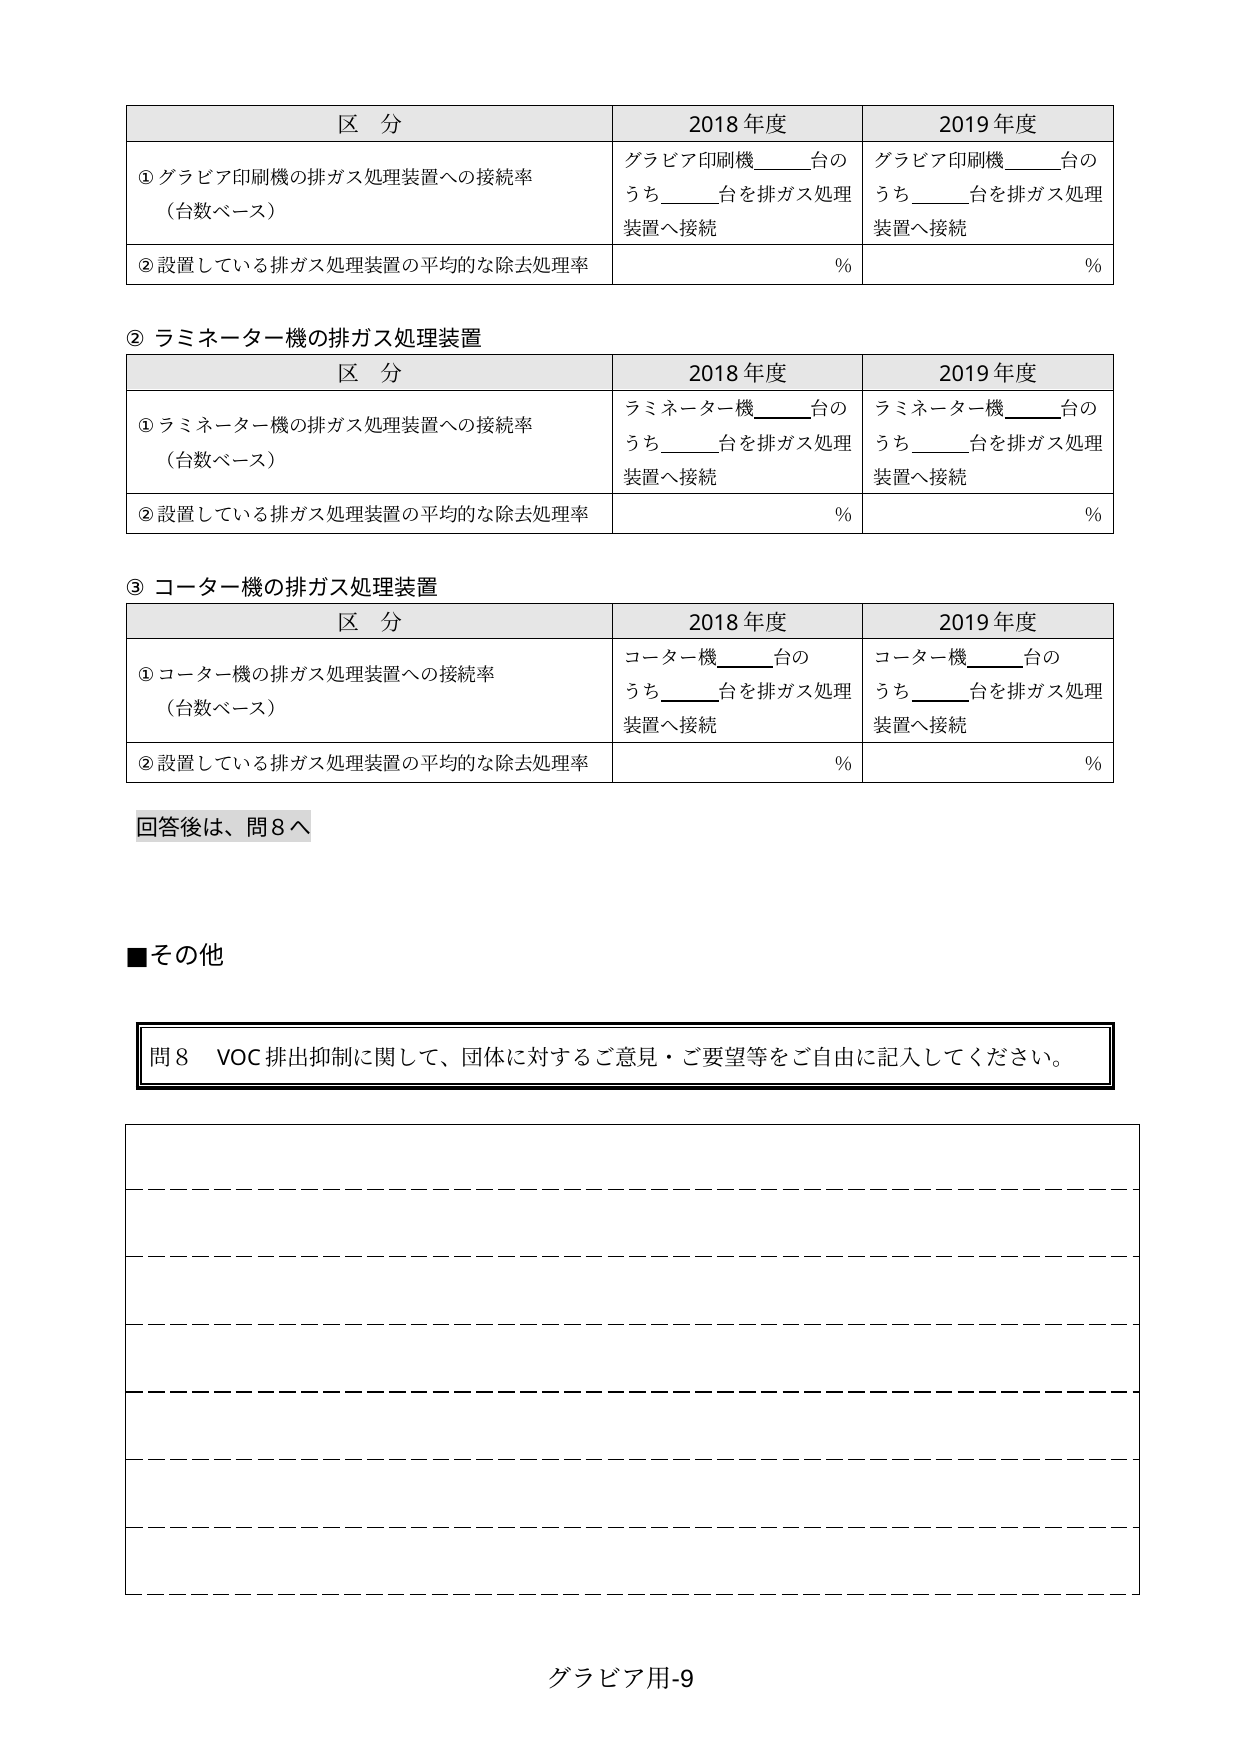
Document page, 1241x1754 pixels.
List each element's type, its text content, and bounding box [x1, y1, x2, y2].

list コーター機の排ガス処理装置 [125, 568, 1115, 602]
table_header 問８ [142, 1028, 207, 1083]
list ラミネーター機の排ガス処理装置 [125, 319, 1115, 354]
table_cell ①グラビア印刷機の排ガス処理装置への接続率 （台数ベース） [127, 142, 612, 244]
table_header 2018年度 [613, 355, 862, 389]
table_header VOC排出抑制に関して、団体に対するご意見・ご要望等をご自由に記入してください。 [207, 1028, 1109, 1083]
table_header 2018年度 [613, 106, 862, 141]
table_cell ％ [863, 494, 1113, 533]
table_cell ①コーター機の排ガス処理装置への接続率 （台数ベース） [127, 639, 612, 742]
table_cell [126, 1527, 1139, 1594]
table_header 区 分 [127, 604, 612, 638]
table_cell [126, 1459, 1139, 1527]
table_cell ％ [863, 743, 1113, 782]
table_header 区 分 [127, 355, 612, 389]
table_cell コーター機 台の うち 台を排ガス処理装置へ接続 [863, 639, 1113, 742]
table_cell グラビア印刷機 台の うち 台を排ガス処理装置へ接続 [863, 142, 1113, 244]
table_cell ％ [613, 743, 862, 782]
table_cell ①ラミネーター機の排ガス処理装置への接続率 （台数ベース） [127, 391, 612, 493]
table_cell [126, 1324, 1139, 1391]
table_cell ％ [863, 245, 1113, 284]
table_cell ②設置している排ガス処理装置の平均的な除去処理率 [127, 743, 612, 782]
table_cell [126, 1256, 1139, 1324]
table_cell ラミネーター機 台の うち 台を排ガス処理装置へ接続 [863, 391, 1113, 493]
table_cell ②設置している排ガス処理装置の平均的な除去処理率 [127, 245, 612, 284]
table_cell [126, 1391, 1139, 1459]
table_cell ②設置している排ガス処理装置の平均的な除去処理率 [127, 494, 612, 533]
text ■その他 [125, 919, 1115, 988]
table_cell [126, 1189, 1139, 1256]
table_cell ％ [613, 494, 862, 533]
table_cell グラビア印刷機 台の うち 台を排ガス処理装置へ接続 [613, 142, 862, 244]
table_cell ％ [613, 245, 862, 284]
table_header 2018年度 [613, 604, 862, 638]
table_header [126, 1125, 1139, 1188]
table_header 区 分 [127, 106, 612, 141]
table_cell ラミネーター機 台の うち 台を排ガス処理装置へ接続 [613, 391, 862, 493]
table_cell コーター機 台の うち 台を排ガス処理装置へ接続 [613, 639, 862, 742]
table_header 2019年度 [863, 604, 1113, 638]
table_header 2019年度 [863, 106, 1113, 141]
table_header 2019年度 [863, 355, 1113, 389]
